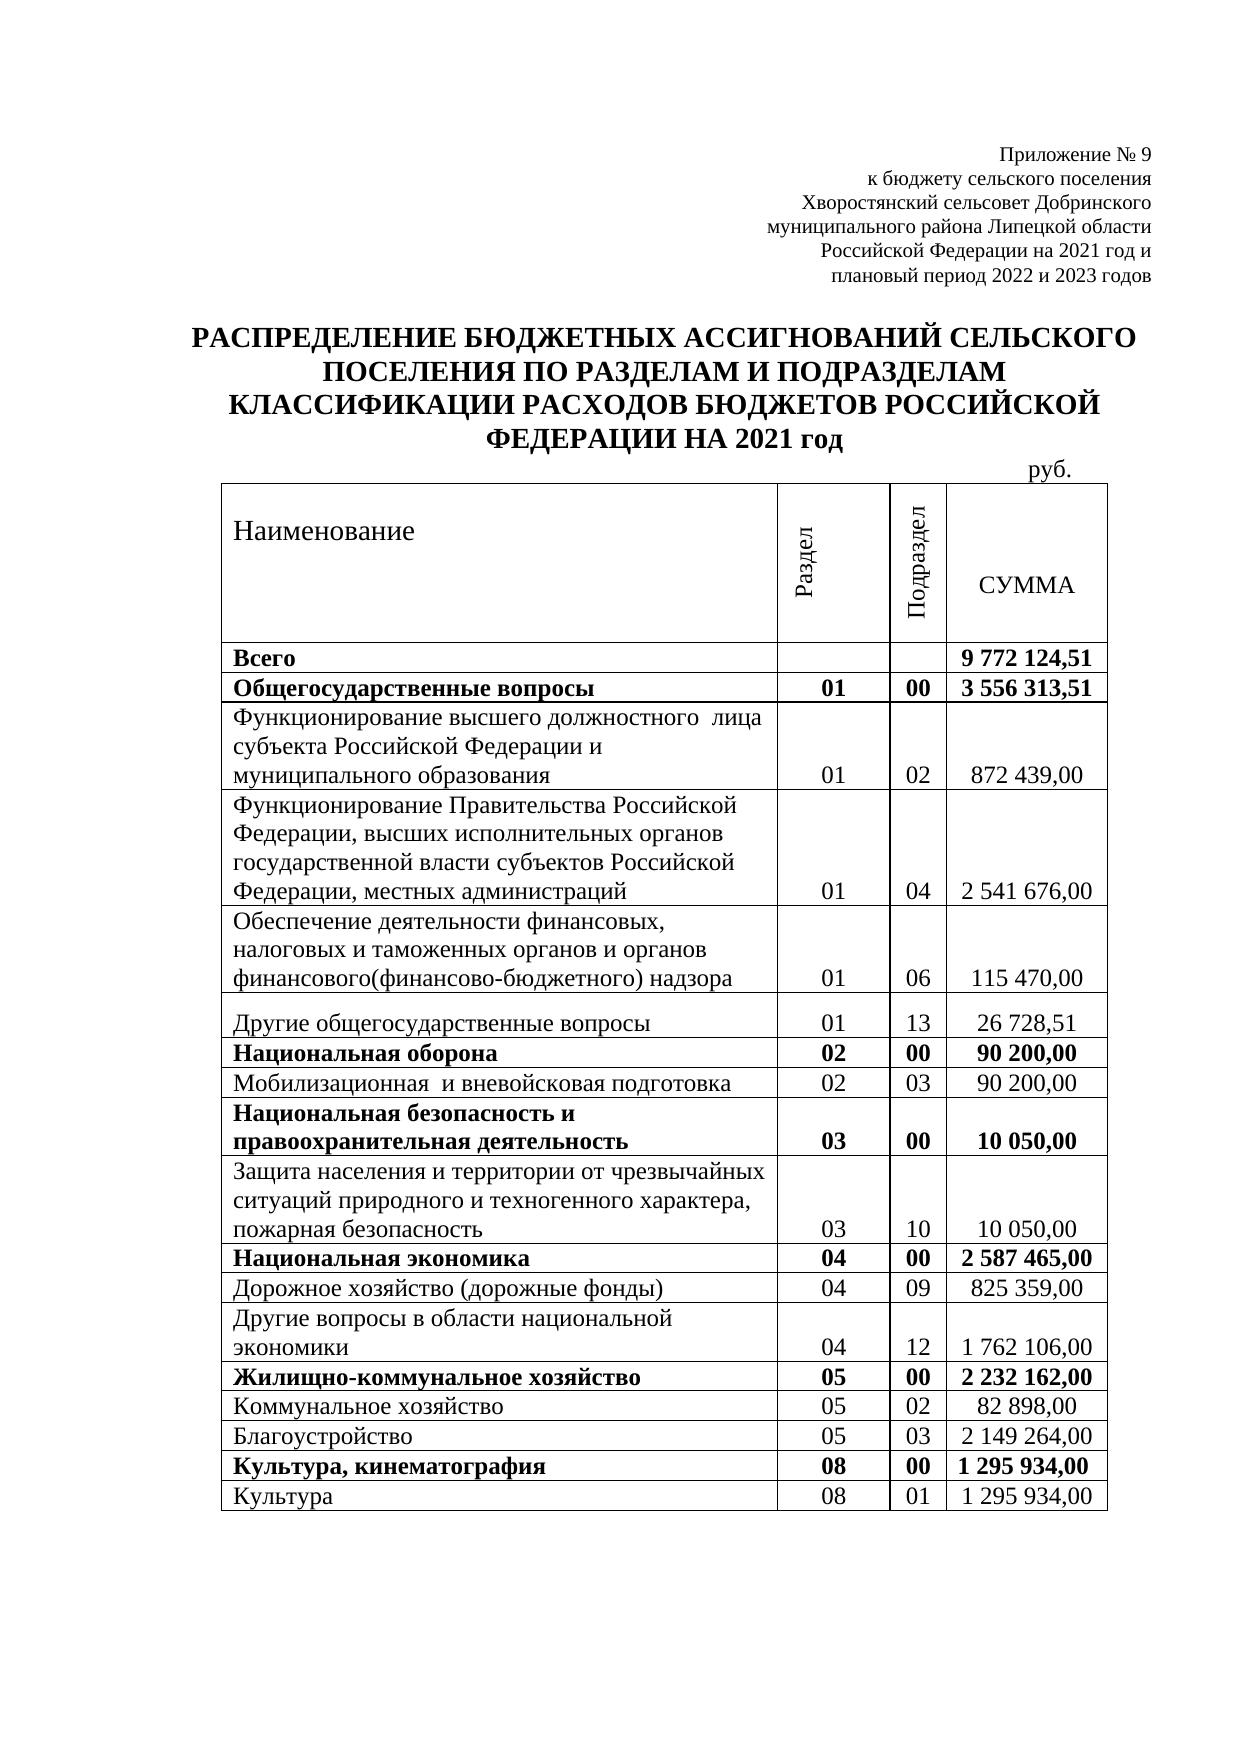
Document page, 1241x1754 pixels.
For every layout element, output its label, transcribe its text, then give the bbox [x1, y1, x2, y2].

table_cell 12 [891, 1303, 946, 1361]
table_header Раздел [778, 484, 889, 642]
table_cell Благоустройство [222, 1421, 777, 1450]
subtitle Приложение № 9 [177, 142, 1152, 166]
table_cell 02 [778, 1038, 889, 1067]
table_cell 04 [778, 1244, 889, 1272]
table_cell 03 [778, 1156, 889, 1242]
table_cell Национальная безопасность и правоохранительная деятельность [222, 1098, 777, 1155]
table_cell Культура, кинематография [222, 1451, 777, 1480]
table_cell Общегосударственные вопросы [222, 673, 777, 701]
table_cell 08 [778, 1451, 889, 1480]
text муниципального района Липецкой области [177, 214, 1152, 238]
table_cell 01 [778, 703, 889, 789]
table_cell Коммунальное хозяйство [222, 1391, 777, 1420]
table_cell Национальная экономика [222, 1244, 777, 1272]
table_header Подраздел [891, 484, 946, 642]
table_cell 00 [891, 1451, 946, 1480]
table_cell 04 [778, 1273, 889, 1302]
table_cell 06 [891, 906, 946, 992]
text руб. [177, 454, 1152, 483]
table_cell 09 [891, 1273, 946, 1302]
table_cell Другие общегосударственные вопросы [222, 993, 777, 1037]
table_cell 825 359,00 [947, 1273, 1107, 1302]
table_cell 2 587 465,00 [947, 1244, 1107, 1272]
table_cell Другие вопросы в области национальной экономики [222, 1303, 777, 1361]
table_cell Функционирование Правительства Российской Федерации, высших исполнительных органов государственной власти субъектов Российской Федерации, местных администраций [222, 790, 777, 905]
table_cell 00 [891, 1038, 946, 1067]
table_cell 2 149 264,00 [947, 1421, 1107, 1450]
table_cell 10 [891, 1156, 946, 1242]
table_cell 00 [891, 673, 946, 701]
text плановый период 2022 и 2023 годов [177, 262, 1152, 287]
table_cell 05 [778, 1421, 889, 1450]
table_cell 01 [778, 790, 889, 905]
text РАСПРЕДЕЛЕНИЕ БЮДЖЕТНЫХ АССИГНОВАНИЙ СЕЛЬСКОГО ПОСЕЛЕНИЯ ПО РАЗДЕЛАМ И ПОДРАЗДЕЛАМ КЛАССИФИКАЦИИ РАСХОДОВ БЮДЖЕТОВ РОССИЙСКОЙ ФЕДЕРАЦИИ НА 2021 год [177, 320, 1152, 454]
table_cell 00 [891, 1098, 946, 1155]
table_cell 05 [778, 1391, 889, 1420]
table_cell Всего [222, 643, 777, 672]
table_cell 2 232 162,00 [947, 1362, 1107, 1390]
table_cell 00 [891, 1244, 946, 1272]
table_cell Защита населения и территории от чрезвычайных ситуаций природного и техногенного характера, пожарная безопасность [222, 1156, 777, 1242]
table_cell Обеспечение деятельности финансовых, налоговых и таможенных органов и органов финансового(финансово-бюджетного) надзора [222, 906, 777, 992]
table_cell 00 [891, 1362, 946, 1390]
table_cell 872 439,00 [947, 703, 1107, 789]
table_header СУММА [947, 484, 1107, 642]
table_cell 10 050,00 [947, 1156, 1107, 1242]
table_cell 13 [891, 993, 946, 1037]
table_cell 02 [778, 1068, 889, 1097]
table_cell 01 [778, 993, 889, 1037]
table_cell Культура [222, 1481, 777, 1509]
table_header Наименование [222, 484, 777, 642]
table_cell 9 772 124,51 [947, 643, 1107, 672]
table_cell 10 050,00 [947, 1098, 1107, 1155]
table_cell 01 [778, 673, 889, 701]
table_cell 115 470,00 [947, 906, 1107, 992]
table_cell Жилищно-коммунальное хозяйство [222, 1362, 777, 1390]
text к бюджету сельского поселения [177, 166, 1152, 190]
table_cell 02 [891, 703, 946, 789]
table_cell 04 [891, 790, 946, 905]
table_cell 2 541 676,00 [947, 790, 1107, 905]
table_cell 05 [778, 1362, 889, 1390]
table_cell [891, 643, 946, 672]
table_cell 1 295 934,00 [947, 1451, 1107, 1480]
table_cell [778, 643, 889, 672]
table_cell Дорожное хозяйство (дорожные фонды) [222, 1273, 777, 1302]
table_cell 03 [891, 1421, 946, 1450]
table_cell 82 898,00 [947, 1391, 1107, 1420]
table_cell 03 [778, 1098, 889, 1155]
table_cell 04 [778, 1303, 889, 1361]
table_cell 08 [778, 1481, 889, 1509]
table_cell 01 [891, 1481, 946, 1509]
table_cell 02 [891, 1391, 946, 1420]
table_cell Функционирование высшего должностного лица субъекта Российской Федерации и муниципального образования [222, 703, 777, 789]
table_cell 26 728,51 [947, 993, 1107, 1037]
table_cell 3 556 313,51 [947, 673, 1107, 701]
table_cell 90 200,00 [947, 1038, 1107, 1067]
table_cell 01 [778, 906, 889, 992]
table_cell Мобилизационная и вневойсковая подготовка [222, 1068, 777, 1097]
table_cell 1 295 934,00 [947, 1481, 1107, 1509]
text Российской Федерации на 2021 год и [177, 238, 1152, 262]
table_cell 90 200,00 [947, 1068, 1107, 1097]
table_cell Национальная оборона [222, 1038, 777, 1067]
table_cell 1 762 106,00 [947, 1303, 1107, 1361]
text Хворостянский сельсовет Добринского [177, 190, 1152, 214]
table_cell 03 [891, 1068, 946, 1097]
